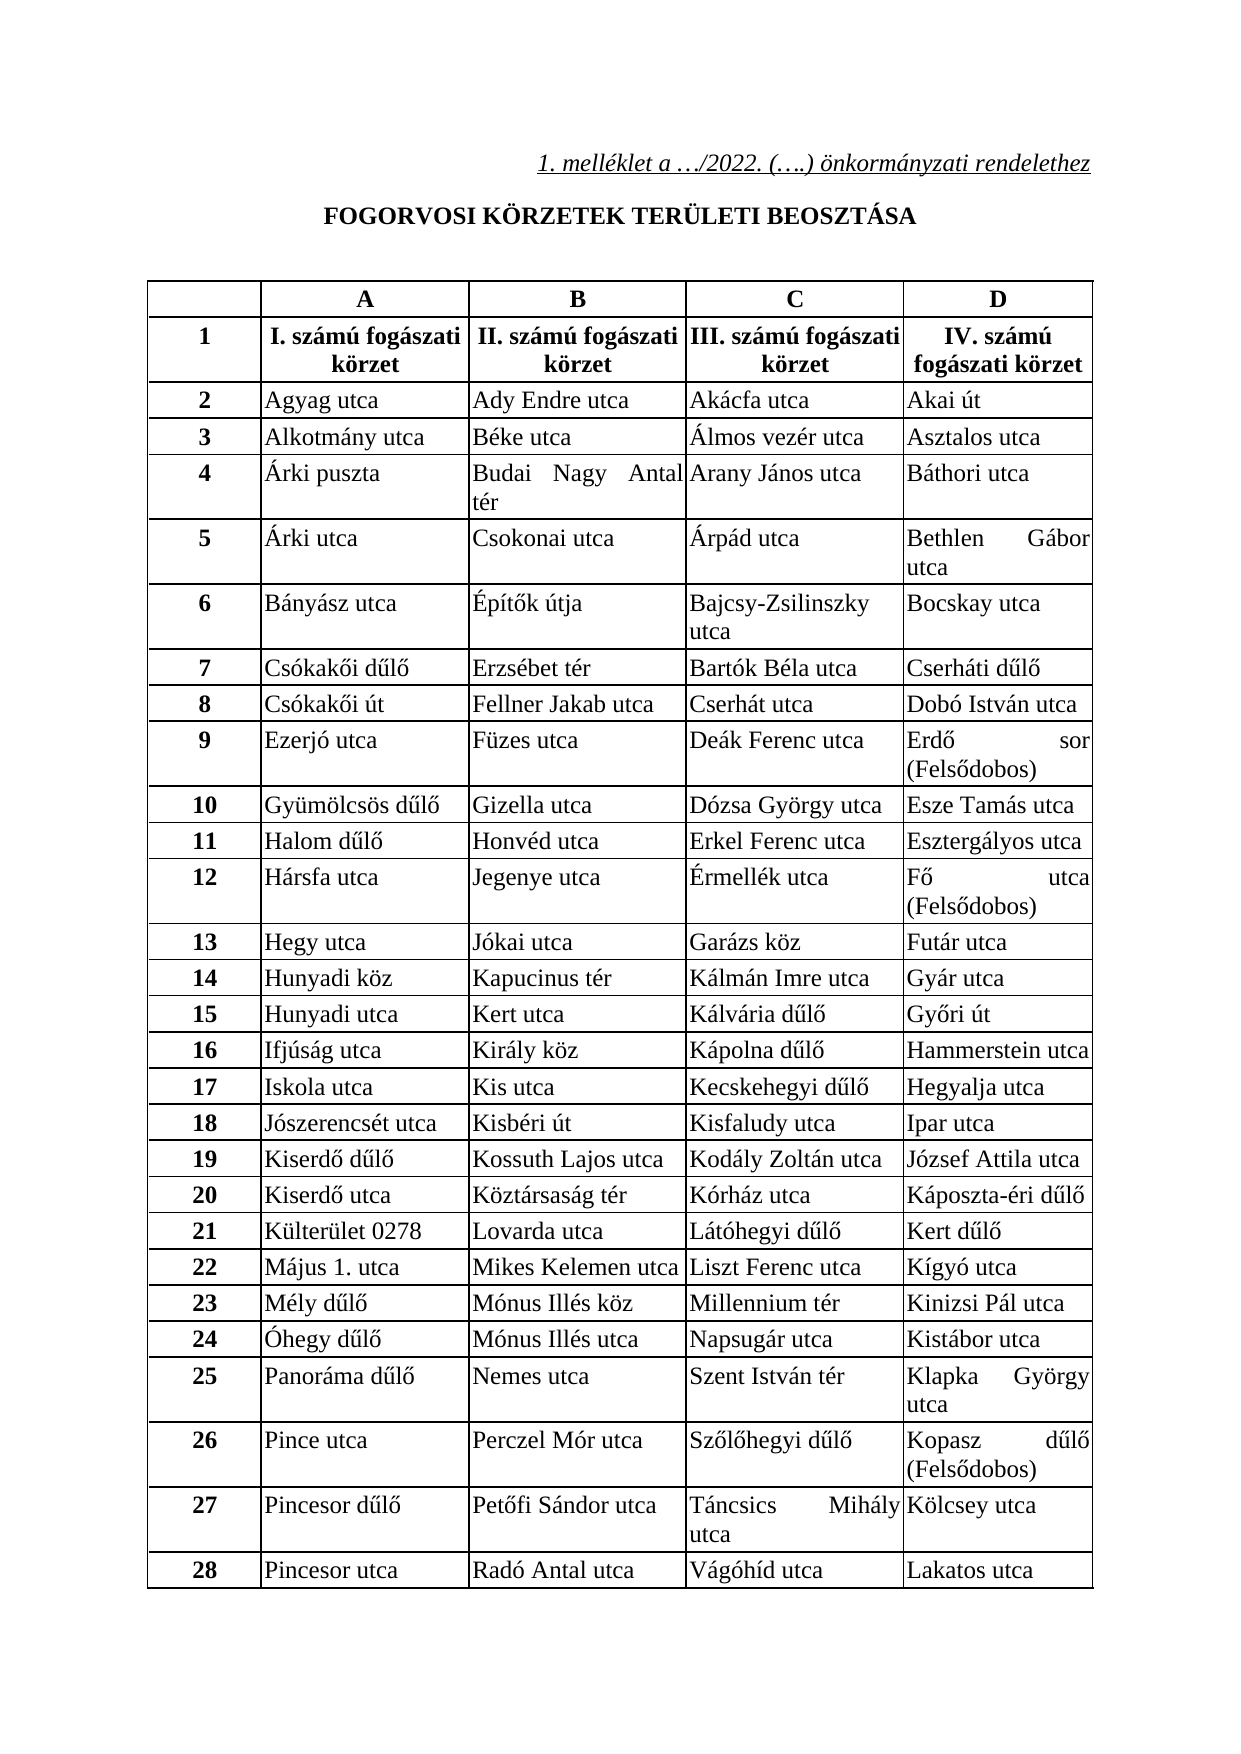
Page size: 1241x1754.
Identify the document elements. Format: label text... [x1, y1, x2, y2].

table_cell Radó Antal utca [470, 1553, 685, 1587]
table_cell Győri út [904, 996, 1092, 1031]
table_cell Hársfa utca [262, 859, 468, 922]
table_cell József Attila utca [904, 1141, 1092, 1176]
table_cell Honvéd utca [470, 823, 685, 858]
table_cell Érmellék utca [687, 859, 903, 922]
table_cell Vágóhíd utca [687, 1553, 903, 1587]
table_cell Kinizsi Pál utca [904, 1286, 1092, 1320]
table_cell Füzes utca [470, 722, 685, 785]
table_cell Árpád utca [687, 520, 903, 583]
table_cell Jószerencsét utca [262, 1105, 468, 1139]
table_cell Kopasz dűlő (Felsődobos) [904, 1423, 1092, 1486]
table_cell 8 [148, 685, 260, 720]
table_cell Liszt Ferenc utca [687, 1250, 903, 1284]
table_cell 12 [148, 859, 260, 922]
table_cell III. számú fogászati körzet [687, 318, 903, 381]
table_cell Deák Ferenc utca [687, 722, 903, 785]
table_cell Alkotmány utca [262, 419, 468, 453]
table_cell Köztársaság tér [470, 1177, 685, 1212]
table_cell Pincesor dűlő [262, 1488, 468, 1551]
table_cell Csokonai utca [470, 520, 685, 583]
table_cell Napsugár utca [687, 1322, 903, 1356]
table_cell 16 [148, 1032, 260, 1067]
table_cell Panoráma dűlő [262, 1358, 468, 1421]
table_cell Kisbéri út [470, 1105, 685, 1139]
table_cell 18 [148, 1104, 260, 1139]
table_cell Bocskay utca [904, 585, 1092, 648]
table_cell Kálmán Imre utca [687, 960, 903, 995]
table_cell 7 [148, 649, 260, 684]
table_cell Kecskehegyi dűlő [687, 1069, 903, 1103]
table_cell Kölcsey utca [904, 1488, 1092, 1551]
table_cell Kodály Zoltán utca [687, 1141, 903, 1176]
table_cell Perczel Mór utca [470, 1423, 685, 1486]
table_cell 5 [148, 519, 260, 583]
table_cell Szőlőhegyi dűlő [687, 1423, 903, 1486]
table_cell Nemes utca [470, 1358, 685, 1421]
table_cell Erkel Ferenc utca [687, 823, 903, 858]
table_header D [904, 282, 1092, 316]
table_cell II. számú fogászati körzet [470, 318, 685, 381]
table_cell Bartók Béla utca [687, 650, 903, 684]
table_cell Millennium tér [687, 1286, 903, 1320]
table_cell Álmos vezér utca [687, 419, 903, 453]
table_cell 3 [148, 418, 260, 453]
table_header [148, 282, 260, 316]
table_cell Kálvária dűlő [687, 996, 903, 1031]
table_cell Kiserdő utca [262, 1177, 468, 1212]
table_cell 22 [148, 1249, 260, 1284]
table_cell Hunyadi utca [262, 996, 468, 1031]
table_cell Petőfi Sándor utca [470, 1488, 685, 1551]
table_cell 25 [148, 1357, 260, 1421]
table_cell Kígyó utca [904, 1250, 1092, 1284]
table_cell Cserháti dűlő [904, 650, 1092, 684]
table_cell Akai út [904, 383, 1092, 417]
table_cell Hunyadi köz [262, 960, 468, 995]
table_cell Gizella utca [470, 787, 685, 821]
table_cell Pincesor utca [262, 1553, 468, 1587]
table_cell Ipar utca [904, 1105, 1092, 1139]
table_cell Arany János utca [687, 455, 903, 518]
table_cell Csókakői út [262, 686, 468, 720]
table_cell Gyár utca [904, 960, 1092, 995]
table_cell 24 [148, 1321, 260, 1356]
table_cell Asztalos utca [904, 419, 1092, 453]
table_cell Király köz [470, 1033, 685, 1067]
table_cell 21 [148, 1213, 260, 1248]
table_cell Esze Tamás utca [904, 787, 1092, 821]
table_cell Látóhegyi dűlő [687, 1213, 903, 1248]
table_cell Kapucinus tér [470, 960, 685, 995]
table_cell 2 [148, 382, 260, 417]
table_cell Lakatos utca [904, 1553, 1092, 1587]
table_cell Mónus Illés köz [470, 1286, 685, 1320]
table_cell 4 [148, 455, 260, 518]
table_cell Május 1. utca [262, 1250, 468, 1284]
table_cell Béke utca [470, 419, 685, 453]
table_cell 9 [148, 721, 260, 785]
table_cell 27 [148, 1487, 260, 1551]
table_cell Ezerjó utca [262, 722, 468, 785]
table_cell Bányász utca [262, 585, 468, 648]
table_cell Hammerstein utca [904, 1033, 1092, 1067]
table_cell 15 [148, 996, 260, 1031]
table_cell Hegy utca [262, 924, 468, 959]
table_cell Gyümölcsös dűlő [262, 787, 468, 821]
table_cell Bethlen Gábor utca [904, 520, 1092, 583]
table_cell Halom dűlő [262, 823, 468, 858]
table_cell Ifjúság utca [262, 1033, 468, 1067]
table_cell I. számú fogászati körzet [262, 318, 468, 381]
text FOGORVOSI KÖRZETEK TERÜLETI BEOSZTÁSA [148, 201, 1093, 230]
table_cell Dobó István utca [904, 686, 1092, 720]
table_cell Építők útja [470, 585, 685, 648]
table_cell Csókakői dűlő [262, 650, 468, 684]
table_cell Fő utca (Felsődobos) [904, 859, 1092, 922]
table_header C [687, 282, 903, 316]
table_cell Iskola utca [262, 1069, 468, 1103]
table_header B [470, 282, 685, 316]
table_cell Budai Nagy Antal tér [470, 455, 685, 518]
table_cell Kiserdő dűlő [262, 1141, 468, 1176]
table_cell Erdő sor (Felsődobos) [904, 722, 1092, 785]
table_cell Agyag utca [262, 383, 468, 417]
table_cell Káposzta-éri dűlő [904, 1177, 1092, 1212]
table_cell Kistábor utca [904, 1322, 1092, 1356]
table_cell Külterület 0278 [262, 1213, 468, 1248]
table_cell 10 [148, 786, 260, 821]
table_cell Esztergályos utca [904, 823, 1092, 858]
table_cell Dózsa György utca [687, 787, 903, 821]
table_cell Cserhát utca [687, 686, 903, 720]
table_cell 17 [148, 1068, 260, 1103]
table_cell Kápolna dűlő [687, 1033, 903, 1067]
table_cell 1 [148, 317, 260, 381]
table_cell Jókai utca [470, 924, 685, 959]
table_cell Báthori utca [904, 455, 1092, 518]
table_cell Futár utca [904, 924, 1092, 959]
table_cell 19 [148, 1140, 260, 1176]
table_cell IV. számú fogászati körzet [904, 318, 1092, 381]
table_cell Jegenye utca [470, 859, 685, 922]
table_cell 11 [148, 823, 260, 858]
table_cell Fellner Jakab utca [470, 686, 685, 720]
table_cell Táncsics Mihály utca [687, 1488, 903, 1551]
table_cell Klapka György utca [904, 1358, 1092, 1421]
table_cell Pince utca [262, 1423, 468, 1486]
table_cell 13 [148, 924, 260, 959]
table_cell Ady Endre utca [470, 383, 685, 417]
table_cell Kossuth Lajos utca [470, 1141, 685, 1176]
table_cell Kisfaludy utca [687, 1105, 903, 1139]
table_cell Erzsébet tér [470, 650, 685, 684]
table_cell Mónus Illés utca [470, 1322, 685, 1356]
table_cell 23 [148, 1285, 260, 1320]
table_cell Óhegy dűlő [262, 1322, 468, 1356]
table_cell Bajcsy-Zsilinszky utca [687, 585, 903, 648]
table_cell 14 [148, 960, 260, 995]
table_cell 6 [148, 584, 260, 648]
table_cell Akácfa utca [687, 383, 903, 417]
table_cell Árki utca [262, 520, 468, 583]
table_cell 26 [148, 1422, 260, 1486]
table_header A [262, 282, 468, 316]
table_cell Kis utca [470, 1069, 685, 1103]
table_cell Kert dűlő [904, 1213, 1092, 1248]
table_cell Szent István tér [687, 1358, 903, 1421]
table_cell Hegyalja utca [904, 1069, 1092, 1103]
table_cell Kert utca [470, 996, 685, 1031]
table_cell 20 [148, 1177, 260, 1212]
table_cell Árki puszta [262, 455, 468, 518]
text 1. melléklet a …/2022. (….) önkormányzati rendelethez [148, 148, 1093, 176]
table_cell 28 [148, 1552, 260, 1587]
table_cell Kórház utca [687, 1177, 903, 1212]
table_cell Garázs köz [687, 924, 903, 959]
table_cell Mikes Kelemen utca [470, 1250, 685, 1284]
table_cell Mély dűlő [262, 1286, 468, 1320]
table_cell Lovarda utca [470, 1213, 685, 1248]
